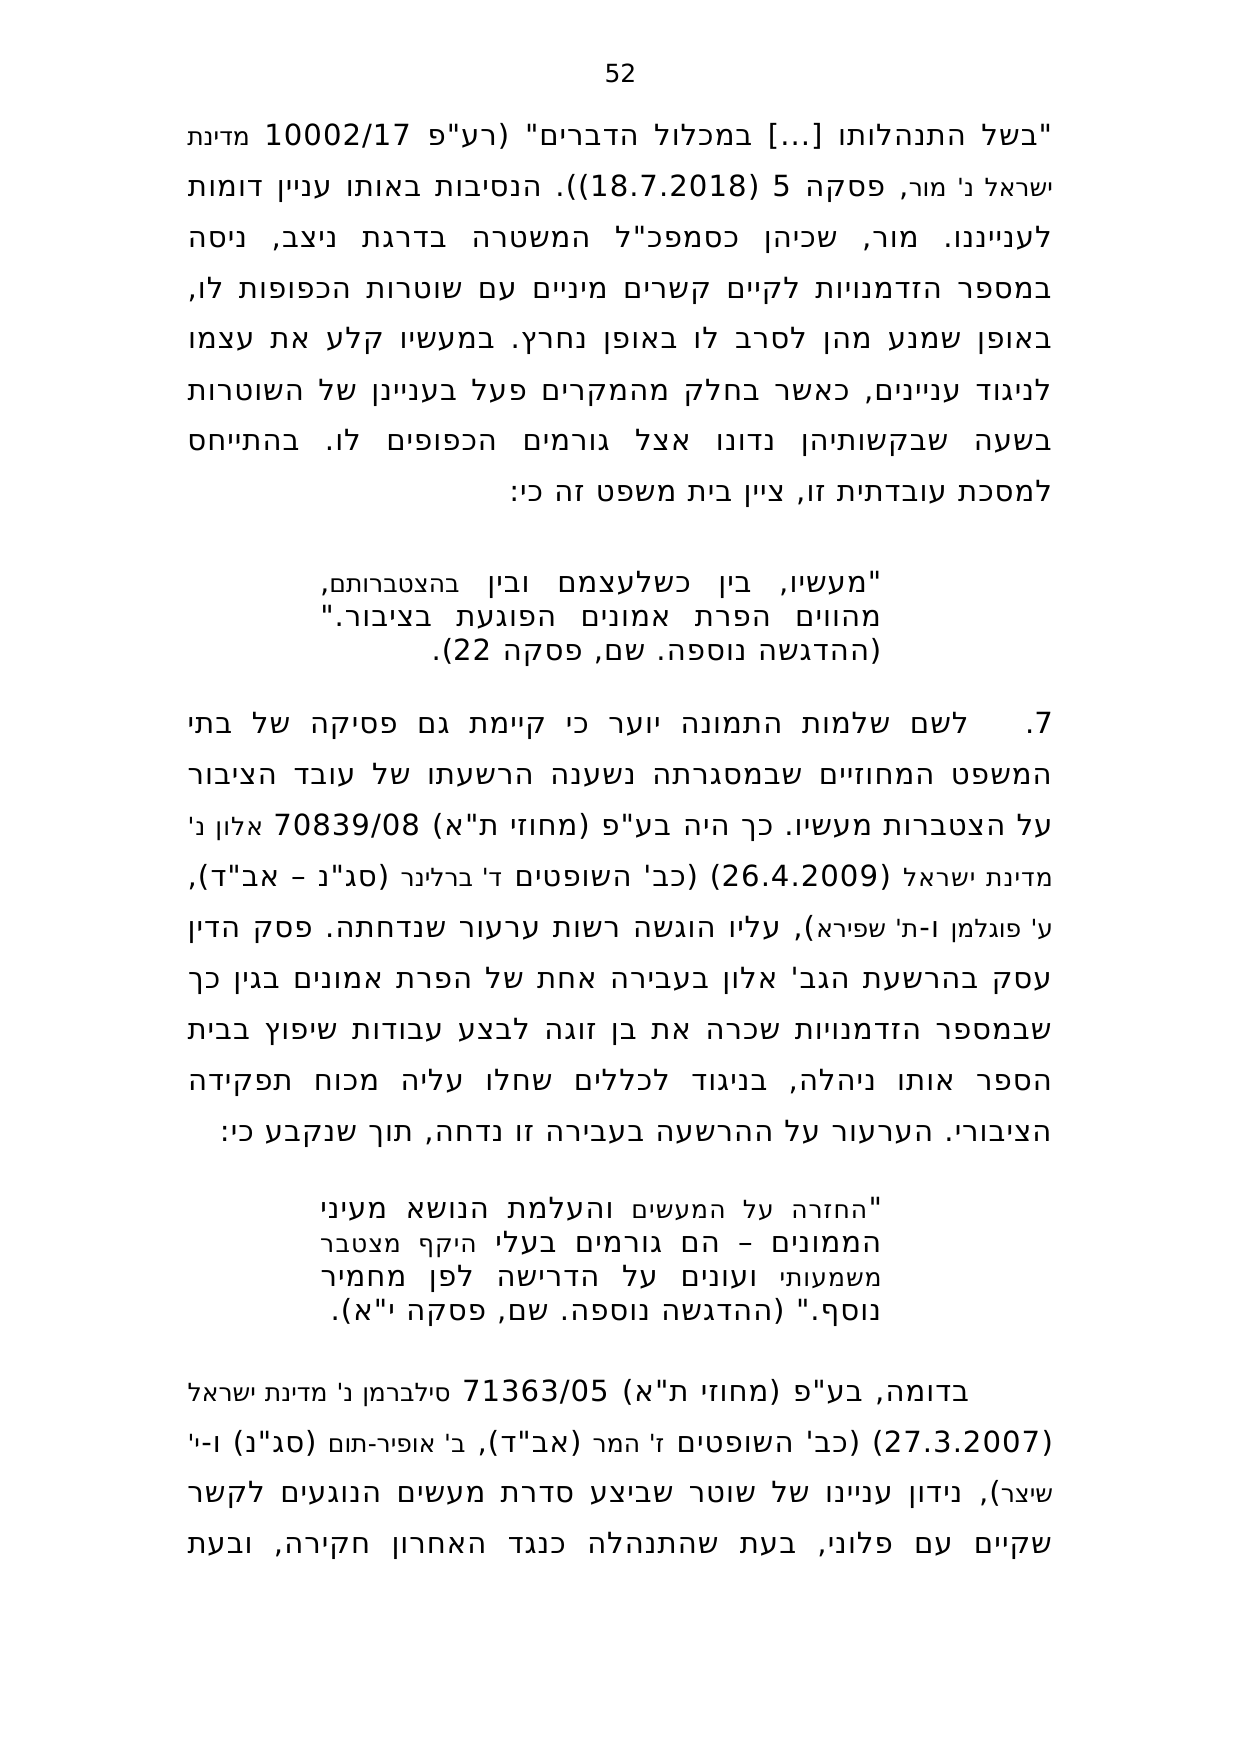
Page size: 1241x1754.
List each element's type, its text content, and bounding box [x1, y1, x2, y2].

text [187, 118, 1053, 509]
text 7. לשם שלמות התמונה יוער כי קיימת גם פסיקה של בתי המשפט המחוזיים שבמסגרתה נשענה הרשעתו של עובד הציבור על הצטברות מעשיו. כך היה בע"פ (מחוזי ת"א) 70839/08 אלון נ' מדינת ישראל (26.4.2009) (כב' השופטים ד' ברלינר (סג"נ – אב"ד), ע' פוגלמן ו-ת' שפירא), עליו הוגשה רשות ערעור שנדחתה. פסק הדין עסק בהרשעת הגב' אלון בעבירה אחת של הפרת אמונים בגין כך שבמספר הזדמנויות שכרה את בן זוגה לבצע עבודות שיפוץ בבית הספר אותו ניהלה, בניגוד לכללים שחלו עליה מכוח תפקידה הציבורי. הערעור על ההרשעה בעבירה זו נדחה, תוך שנקבע כי: [187, 706, 1053, 1148]
text "החזרה על המעשים והעלמת הנושא מעיני הממונים – הם גורמים בעלי היקף מצטבר משמעותי ועונים על הדרישה לפן מחמיר נוסף." (ההדגשה נוספה. שם, פסקה י"א). [320, 1191, 882, 1327]
text "מעשיו, בין כשלעצמם ובין בהצטברותם, מהווים הפרת אמונים הפוגעת בציבור." (ההדגשה נוספה. שם, פסקה 22). [320, 565, 882, 667]
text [187, 1374, 1053, 1561]
